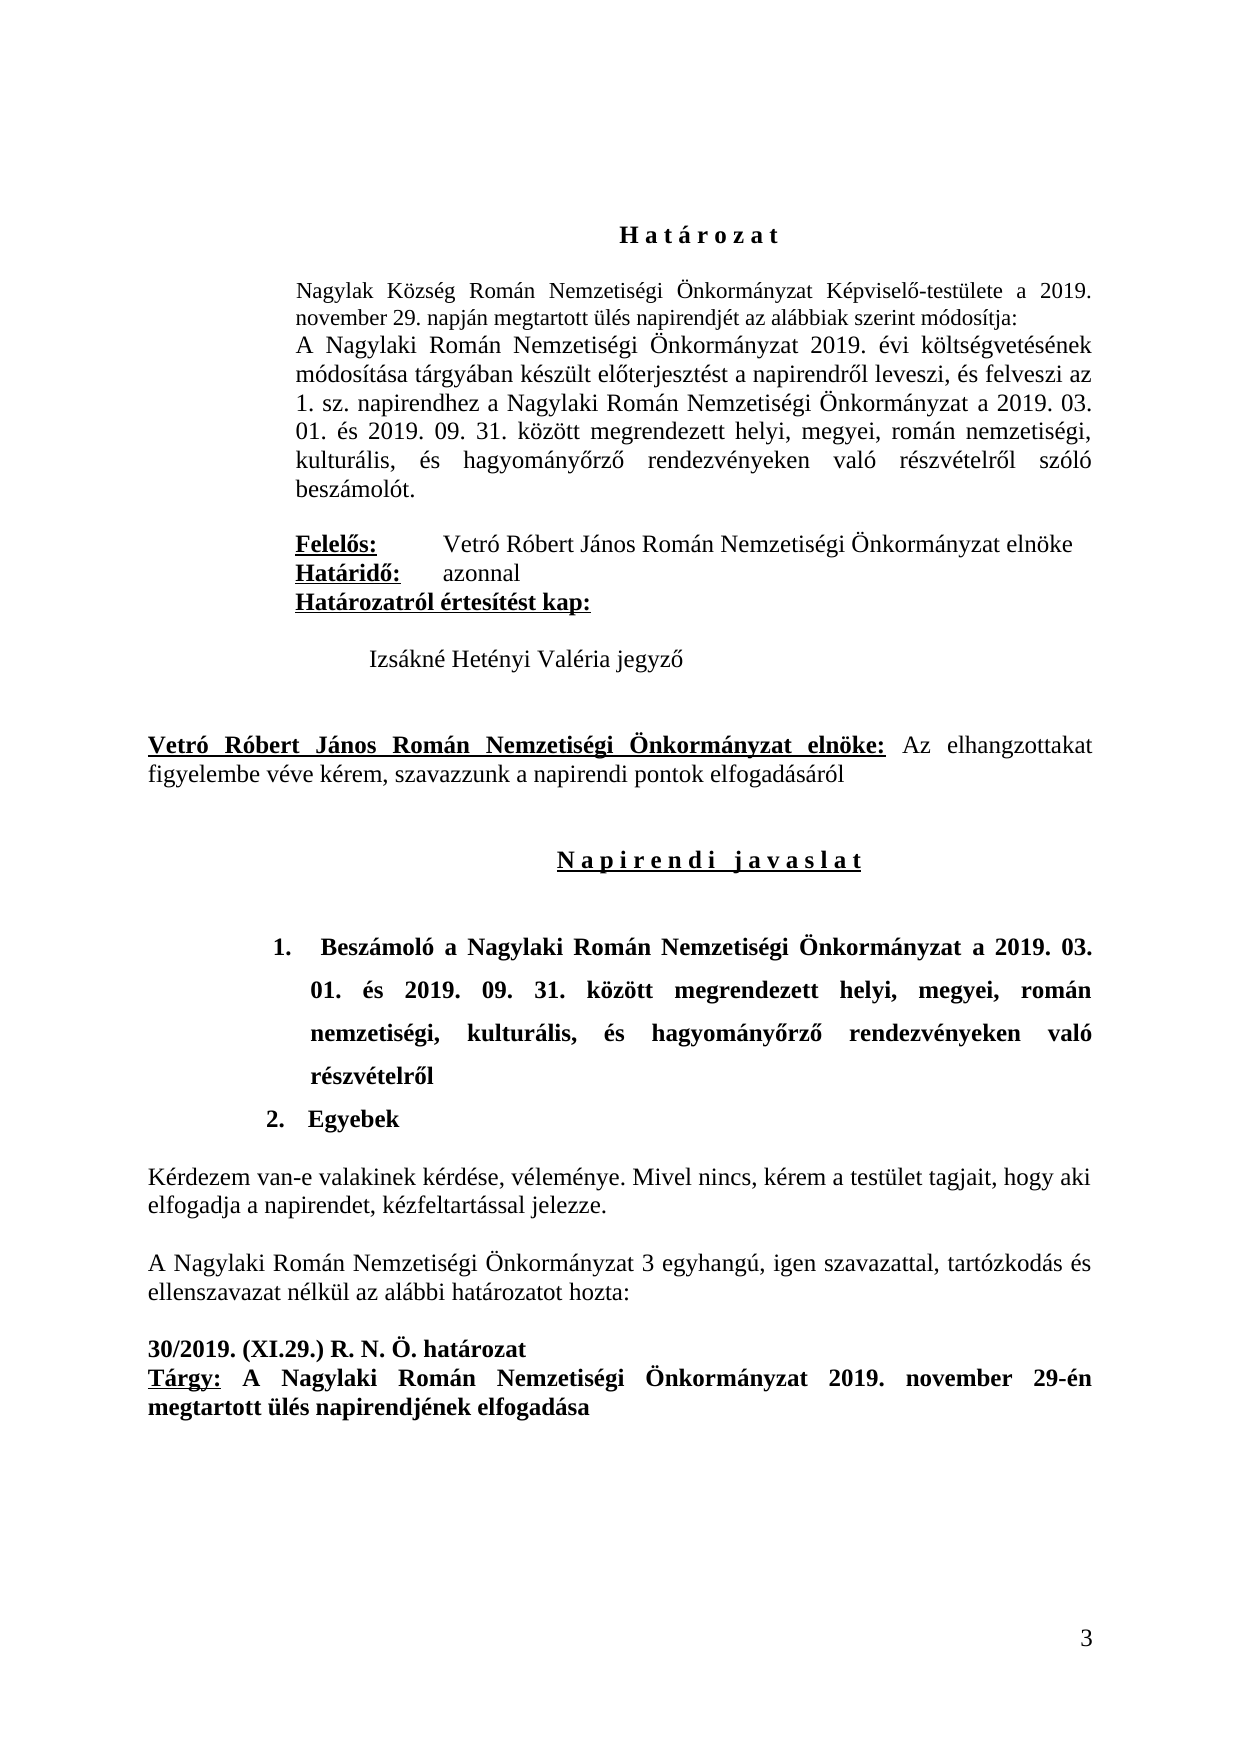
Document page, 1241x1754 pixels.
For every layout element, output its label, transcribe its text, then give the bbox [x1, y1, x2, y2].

text Nagylak Község Román Nemzetiségi Önkormányzat Képviselő-testülete a 2019. november 29. napján megtartott ülés napirendjét az alábbiak szerint módosítja: [295, 277, 1092, 330]
list Beszámoló a Nagylaki Román Nemzetiségi Önkormányzat a 2019. 03. 01. és 2019. 09. 31. között megrendezett helyi, megyei, román nemzetiségi, kulturális, és hagyományőrző rendezvényeken való részvételről [273, 932, 1092, 1090]
text Határozatról értesítést kap: [295, 587, 1092, 615]
text Tárgy: A Nagylaki Román Nemzetiségi Önkormányzat 2019. november 29-én megtartott ülés napirendjének elfogadása [148, 1363, 1092, 1420]
subtitle N a p i r e n d i j a v a s l a t [325, 845, 1092, 874]
text A Nagylaki Román Nemzetiségi Önkormányzat 2019. évi költségvetésének módosítása tárgyában készült előterjesztést a napirendről leveszi, és felveszi az 1. sz. napirendhez a Nagylaki Román Nemzetiségi Önkormányzat a 2019. 03. 01. és 2019. 09. 31. között megrendezett helyi, megyei, román nemzetiségi, kulturális, és hagyományőrző rendezvényeken való részvételről szóló beszámolót. [295, 330, 1092, 503]
text Felelős: Vetró Róbert János Román Nemzetiségi Önkormányzat elnöke [207, 529, 1092, 558]
text Határidő: azonnal [221, 558, 1092, 587]
text H a t á r o z a t [298, 220, 1092, 249]
list Egyebek [266, 1104, 1092, 1133]
text A Nagylaki Román Nemzetiségi Önkormányzat 3 egyhangú, igen szavazattal, tartózkodás és ellenszavazat nélkül az alábbi határozatot hozta: [148, 1248, 1092, 1305]
text Vetró Róbert János Román Nemzetiségi Önkormányzat elnöke: Az elhangzottakat figyelembe véve kérem, szavazzunk a napirendi pontok elfogadásáról [148, 730, 1092, 788]
text Izsákné Hetényi Valéria jegyző [220, 644, 1092, 673]
text 30/2019. (XI.29.) R. N. Ö. határozat [148, 1334, 1092, 1363]
text Kérdezem van-e valakinek kérdése, véleménye. Mivel nincs, kérem a testület tagjait, hogy aki elfogadja a napirendet, kézfeltartással jelezze. [148, 1162, 1092, 1219]
